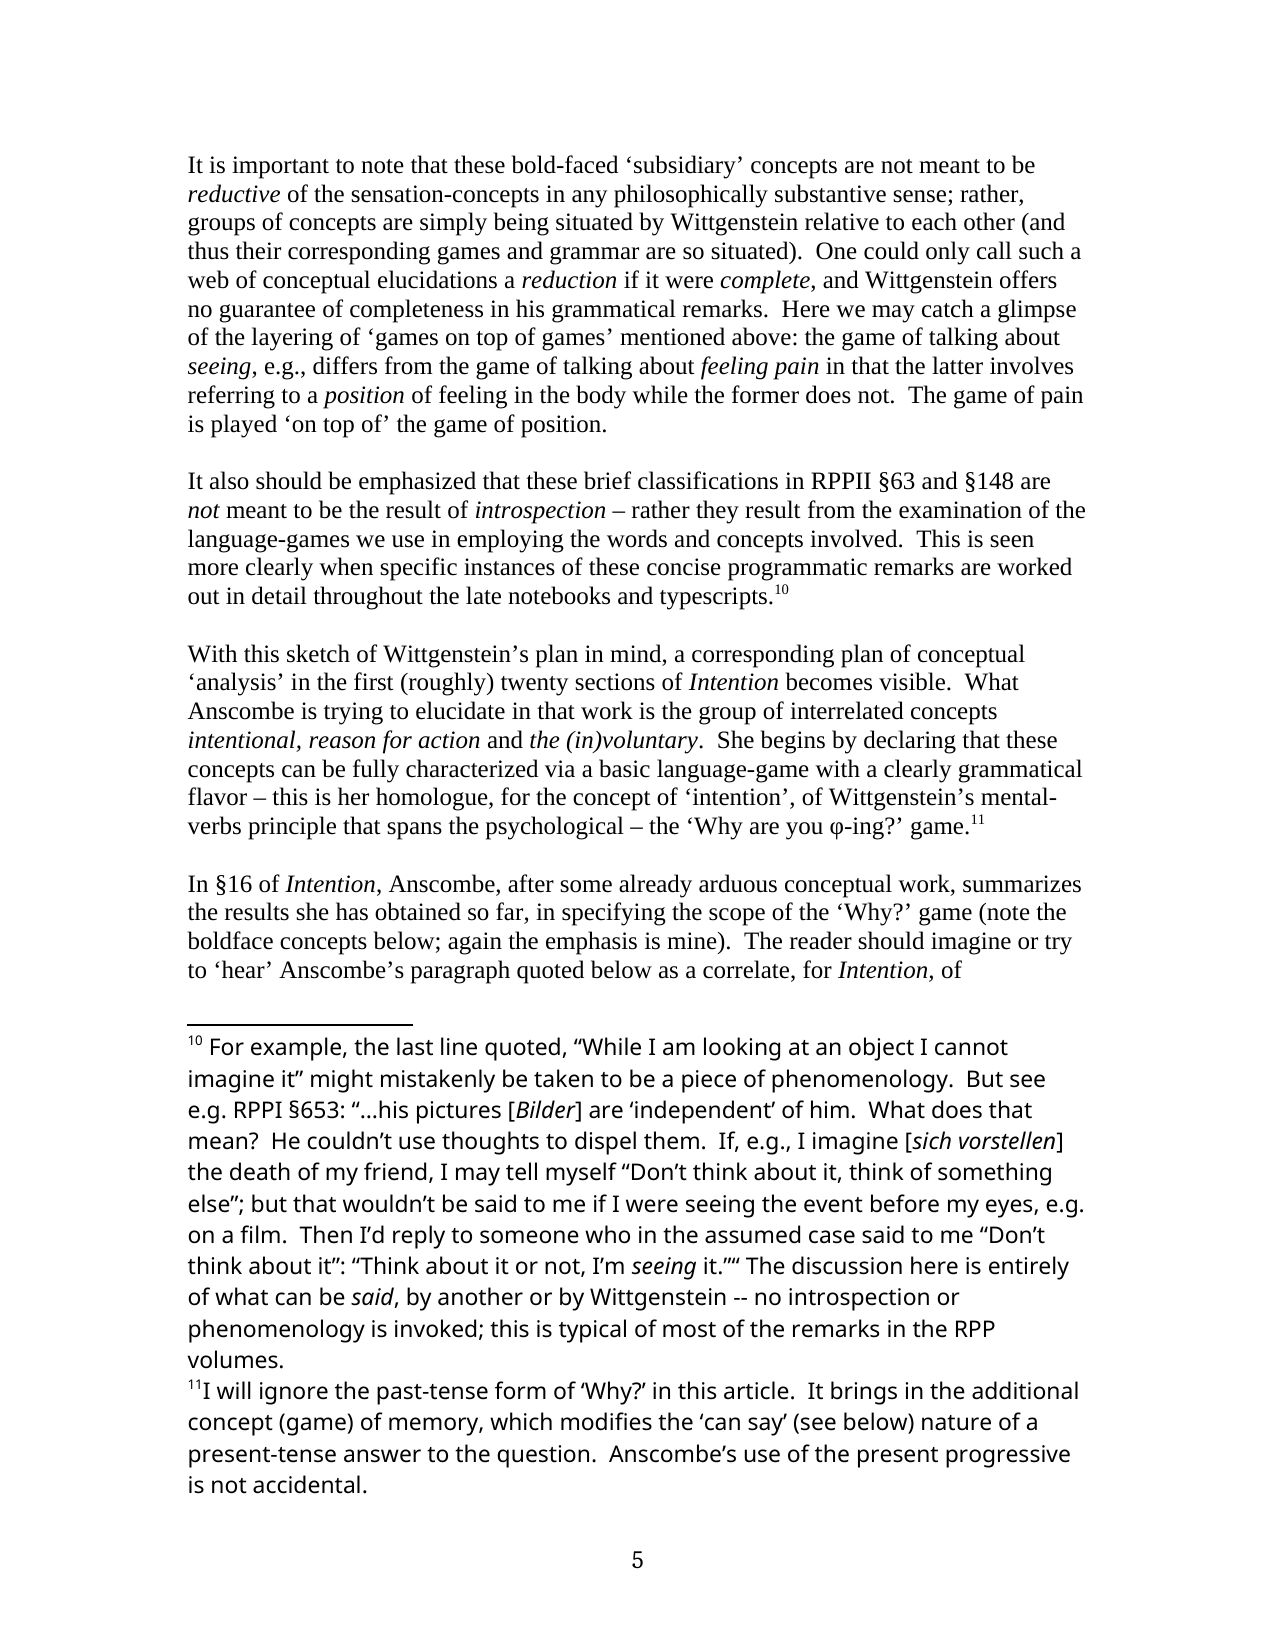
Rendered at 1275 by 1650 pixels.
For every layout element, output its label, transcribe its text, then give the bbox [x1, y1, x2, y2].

text With this sketch of Wittgenstein’s plan in mind, a corresponding plan of conceptual ‘analysis’ in the first (roughly) twenty sections of Intention becomes visible. What Anscombe is trying to elucidate in that work is the group of interrelated concepts intentional, reason for action and the (in)voluntary. She begins by declaring that these concepts can be fully characterized via a basic language-game with a clearly grammatical flavor – this is her homologue, for the concept of ‘intention’, of Wittgenstein’s mental-verbs principle that spans the psychological – the ‘Why are you φ-ing?’ game. [187, 639, 1087, 840]
text It is important to note that these bold-faced ‘subsidiary’ concepts are not meant to be reductive of the sensation-concepts in any philosophically substantive sense; rather, groups of concepts are simply being situated by Wittgenstein relative to each other (and thus their corresponding games and grammar are so situated). One could only call such a web of conceptual elucidations a reduction if it were complete, and Wittgenstein offers no guarantee of completeness in his grammatical remarks. Here we may catch a glimpse of the layering of ‘games on top of games’ mentioned above: the game of talking about seeing, e.g., differs from the game of talking about feeling pain in that the latter involves referring to a position of feeling in the body while the former does not. The game of pain is played ‘on top of’ the game of position. [187, 150, 1087, 437]
text In §16 of Intention, Anscombe, after some already arduous conceptual work, summarizes the results she has obtained so far, in specifying the scope of the ‘Why?’ game (note the boldface concepts below; again the emphasis is mine). The reader should imagine or try to ‘hear’ Anscombe’s paragraph quoted below as a correlate, for Intention, of Wittgenstein’s ‘plan’ for his voluminous unfinished notes on mental concepts in the Nachlass. [187, 869, 1087, 984]
text It also should be emphasized that these brief classifications in RPPII §63 and §148 are not meant to be the result of introspection – rather they result from the examination of the language-games we use in employing the words and concepts involved. This is seen more clearly when specific instances of these concise programmatic remarks are worked out in detail throughout the late notebooks and typescripts. [187, 466, 1087, 610]
